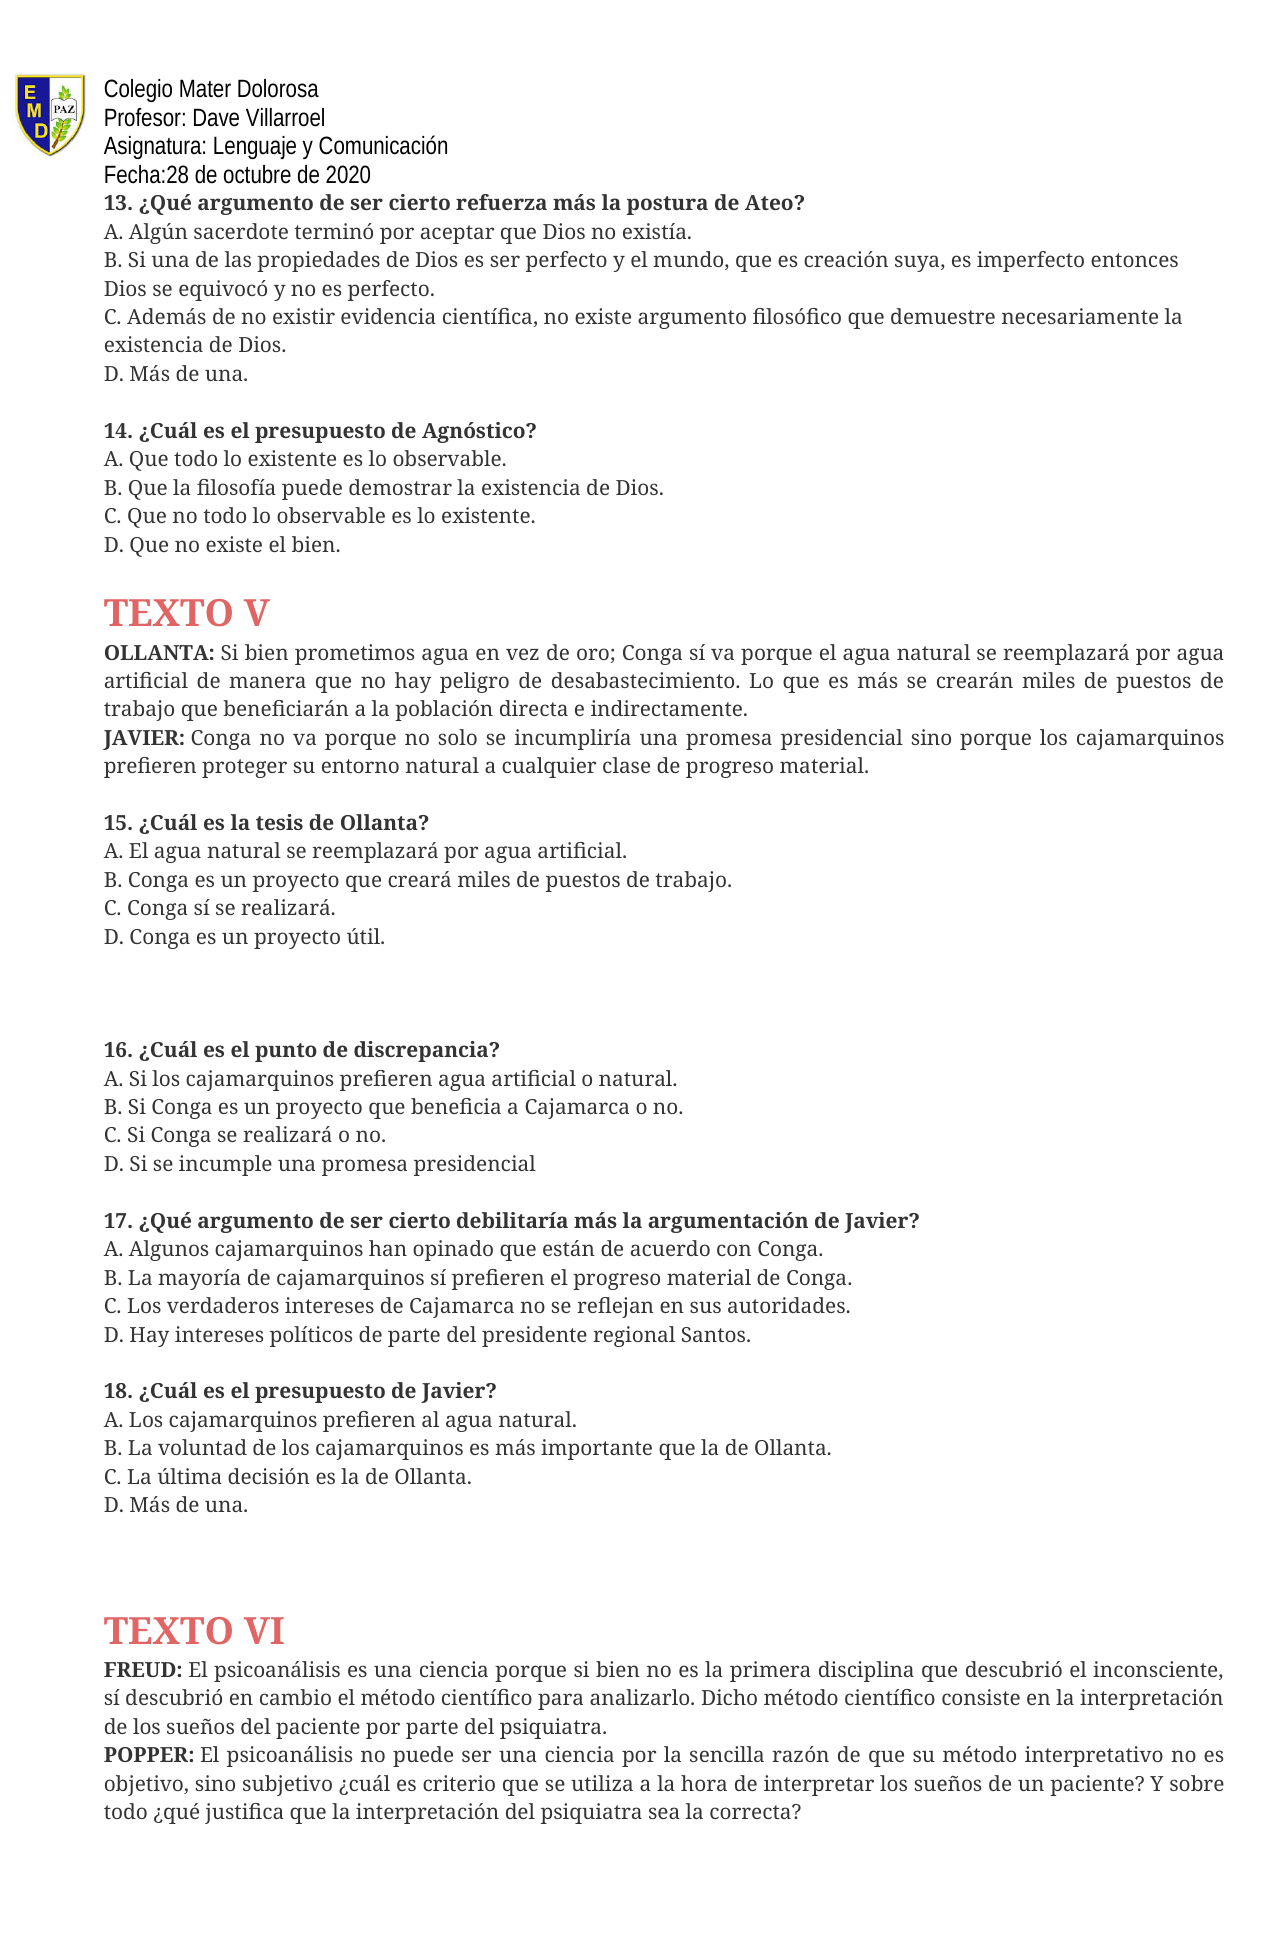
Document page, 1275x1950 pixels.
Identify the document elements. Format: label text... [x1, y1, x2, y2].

text B. Si una de las propiedades de Dios es ser perfecto y el mundo, que es creación suya, es imperfecto entonces Dios se equivocó y no es perfecto. C. Además de no existir evidencia científica, no existe argumento filosófico que demuestre necesariamente la existencia de Dios. D. Más de una. 14. ¿Cuál es el presupuesto de Agnóstico? A. Que todo lo existente es lo observable. B. Que la filosofía puede demostrar la existencia de Dios. C. Que no todo lo observable es lo existente. D. Que no existe el bien. TEXTO V [103, 245, 1225, 638]
text 15. ¿Cuál es la tesis de Ollanta? A. El agua natural se reemplazará por agua artificial. B. Conga es un proyecto que creará miles de puestos de trabajo. C. Conga sí se realizará. D. Conga es un proyecto útil. [103, 780, 1225, 1007]
text B. La mayoría de cajamarquinos sí prefieren el progreso material de Conga. C. Los verdaderos intereses de Cajamarca no se reflejan en sus autoridades. D. Hay intereses políticos de parte del presidente regional Santos. 18. ¿Cuál es el presupuesto de Javier? A. Los cajamarquinos prefieren al agua natural. B. La voluntad de los cajamarquinos es más importante que la de Ollanta. C. La última decisión es la de Ollanta. D. Más de una. TEXTO VI [103, 1263, 1225, 1655]
text 16. ¿Cuál es el punto de discrepancia? A. Si los cajamarquinos prefieren agua artificial o natural. B. Si Conga es un proyecto que beneficia a Cajamarca o no. C. Si Conga se realizará o no. D. Si se incumple una promesa presidencial 17. ¿Qué argumento de ser cierto debilitaría más la argumentación de Javier? A. Algunos cajamarquinos han opinado que están de acuerdo con Conga. [103, 1035, 1225, 1263]
text POPPER: El psicoanálisis no puede ser una ciencia por la sencilla razón de que su método interpretativo no es objetivo, sino subjetivo ¿cuál es criterio que se utiliza a la hora de interpretar los sueños de un paciente? Y sobre todo ¿qué justifica que la interpretación del psiquiatra sea la correcta? [103, 1740, 1225, 1826]
picture [11, 73, 88, 157]
text JAVIER: Conga no va porque no solo se incumpliría una promesa presidencial sino porque los cajamarquinos prefieren proteger su entorno natural a cualquier clase de progreso material. [103, 723, 1225, 780]
text OLLANTA: Si bien prometimos agua en vez de oro; Conga sí va porque el agua natural se reemplazará por agua artificial de manera que no hay peligro de desabastecimiento. Lo que es más se crearán miles de puestos de trabajo que beneficiarán a la población directa e indirectamente. [103, 638, 1225, 723]
text FREUD: El psicoanálisis es una ciencia porque si bien no es la primera disciplina que descubrió el inconsciente, sí descubrió en cambio el método científico para analizarlo. Dicho método científico consiste en la interpretación de los sueños del paciente por parte del psiquiatra. [103, 1655, 1225, 1740]
